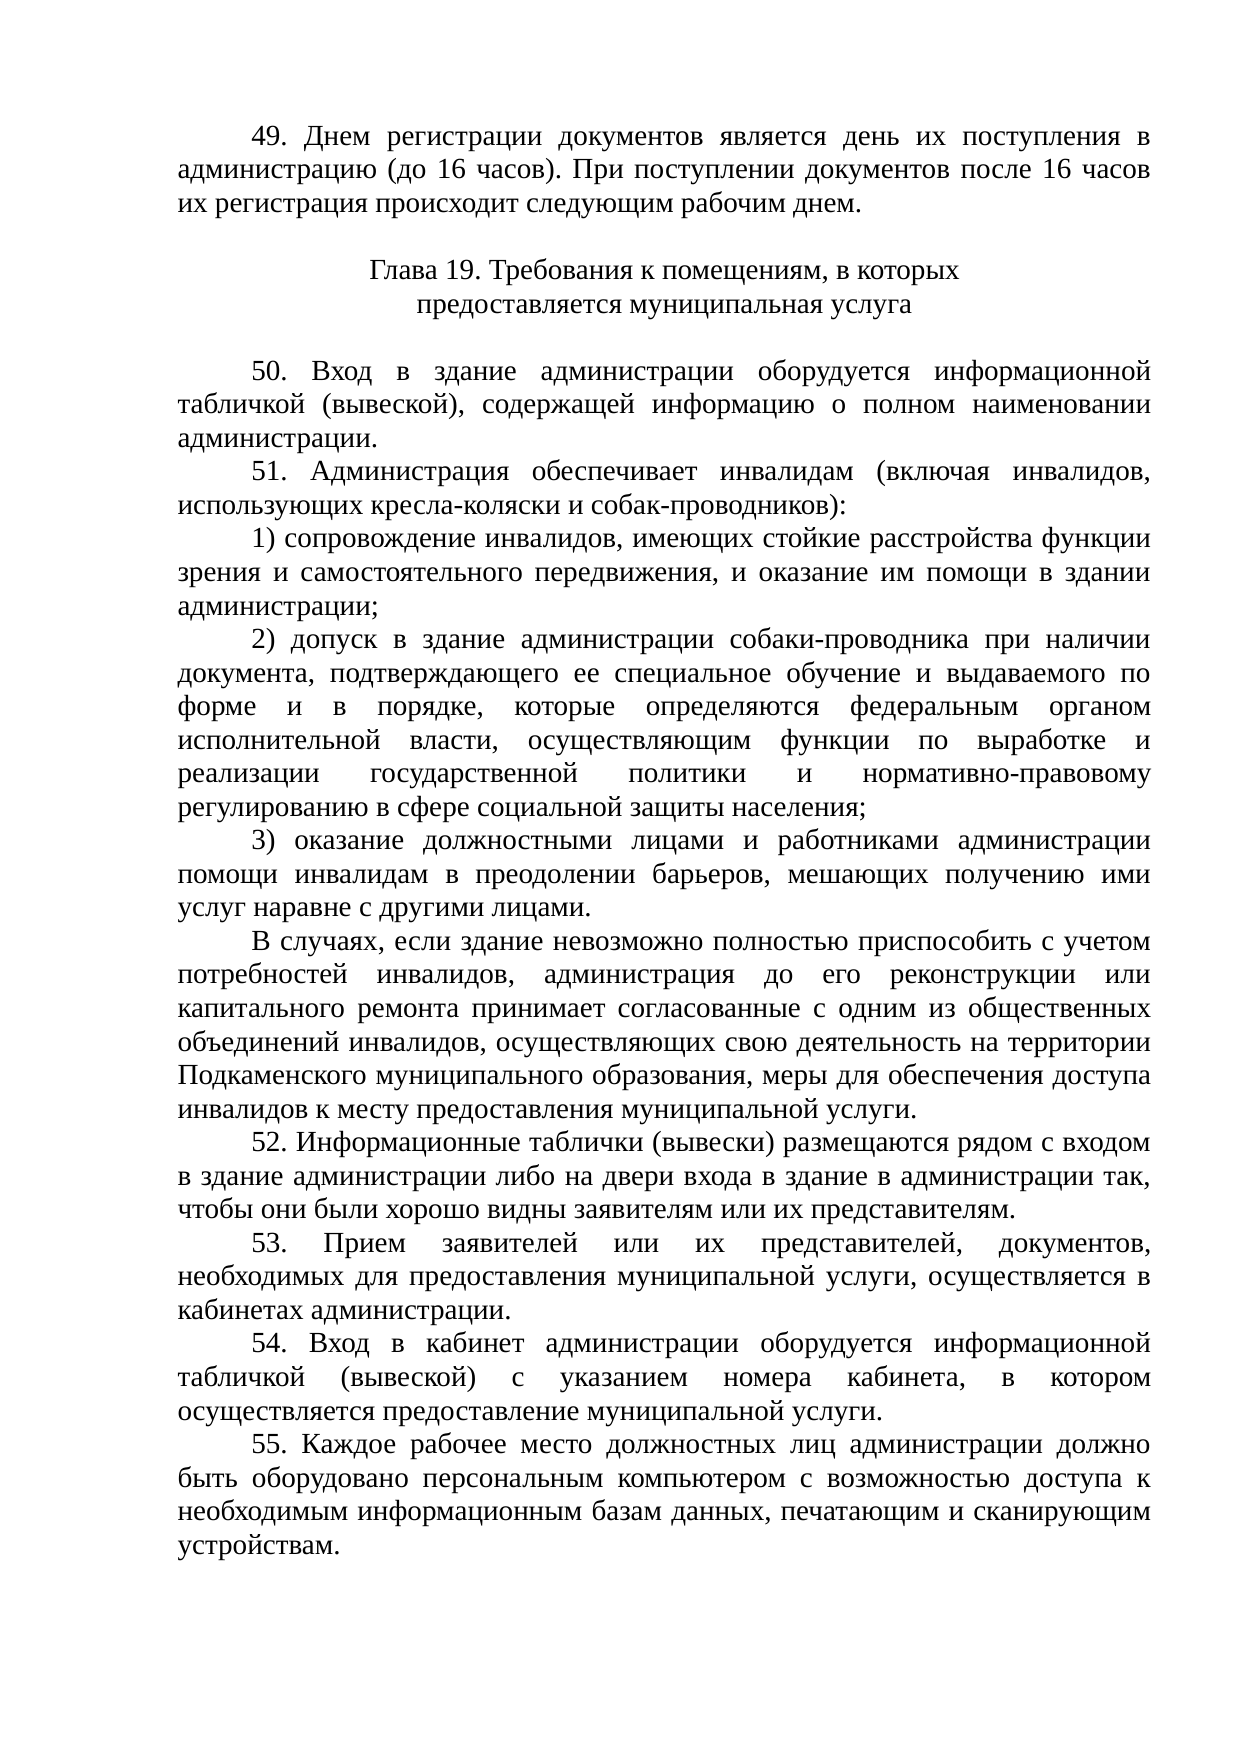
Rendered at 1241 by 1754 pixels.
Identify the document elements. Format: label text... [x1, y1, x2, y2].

text 50. Вход в здание администрации оборудуется информационной табличкой (вывеской), содержащей информацию о полном наименовании администрации. [177, 353, 1152, 453]
text 55. Каждое рабочее место должностных лиц администрации должно быть оборудовано персональным компьютером с возможностью доступа к необходимым информационным базам данных, печатающим и сканирующим устройствам. [177, 1426, 1152, 1560]
text 54. Вход в кабинет администрации оборудуется информационной табличкой (вывеской) с указанием номера кабинета, в котором осуществляется предоставление муниципальной услуги. [177, 1326, 1152, 1426]
text В случаях, если здание невозможно полностью приспособить с учетом потребностей инвалидов, администрация до его реконструкции или капитального ремонта принимает согласованные с одним из общественных объединений инвалидов, осуществляющих свою деятельность на территории Подкаменского муниципального образования, меры для обеспечения доступа инвалидов к месту предоставления муниципальной услуги. [177, 923, 1152, 1124]
text 3) оказание должностными лицами и работниками администрации помощи инвалидам в преодолении барьеров, мешающих получению ими услуг наравне с другими лицами. [177, 822, 1152, 923]
text 53. Прием заявителей или их представителей, документов, необходимых для предоставления муниципальной услуги, осуществляется в кабинетах администрации. [177, 1225, 1152, 1326]
text 51. Администрация обеспечивает инвалидам (включая инвалидов, использующих кресла-коляски и собак-проводников): [177, 453, 1152, 521]
text Глава 19. Требования к помещениям, в которых предоставляется муниципальная услуга [177, 252, 1152, 319]
text 49. Днем регистрации документов является день их поступления в администрацию (до 16 часов). При поступлении документов после 16 часов их регистрация происходит следующим рабочим днем. [177, 118, 1152, 219]
text 52. Информационные таблички (вывески) размещаются рядом с входом в здание администрации либо на двери входа в здание в администрации так, чтобы они были хорошо видны заявителям или их представителям. [177, 1124, 1152, 1225]
text 1) сопровождение инвалидов, имеющих стойкие расстройства функции зрения и самостоятельного передвижения, и оказание им помощи в здании администрации; [177, 521, 1152, 621]
text 2) допуск в здание администрации собаки-проводника при наличии документа, подтверждающего ее специальное обучение и выдаваемого по форме и в порядке, которые определяются федеральным органом исполнительной власти, осуществляющим функции по выработке и реализации государственной политики и нормативно-правовому регулированию в сфере социальной защиты населения; [177, 621, 1152, 822]
